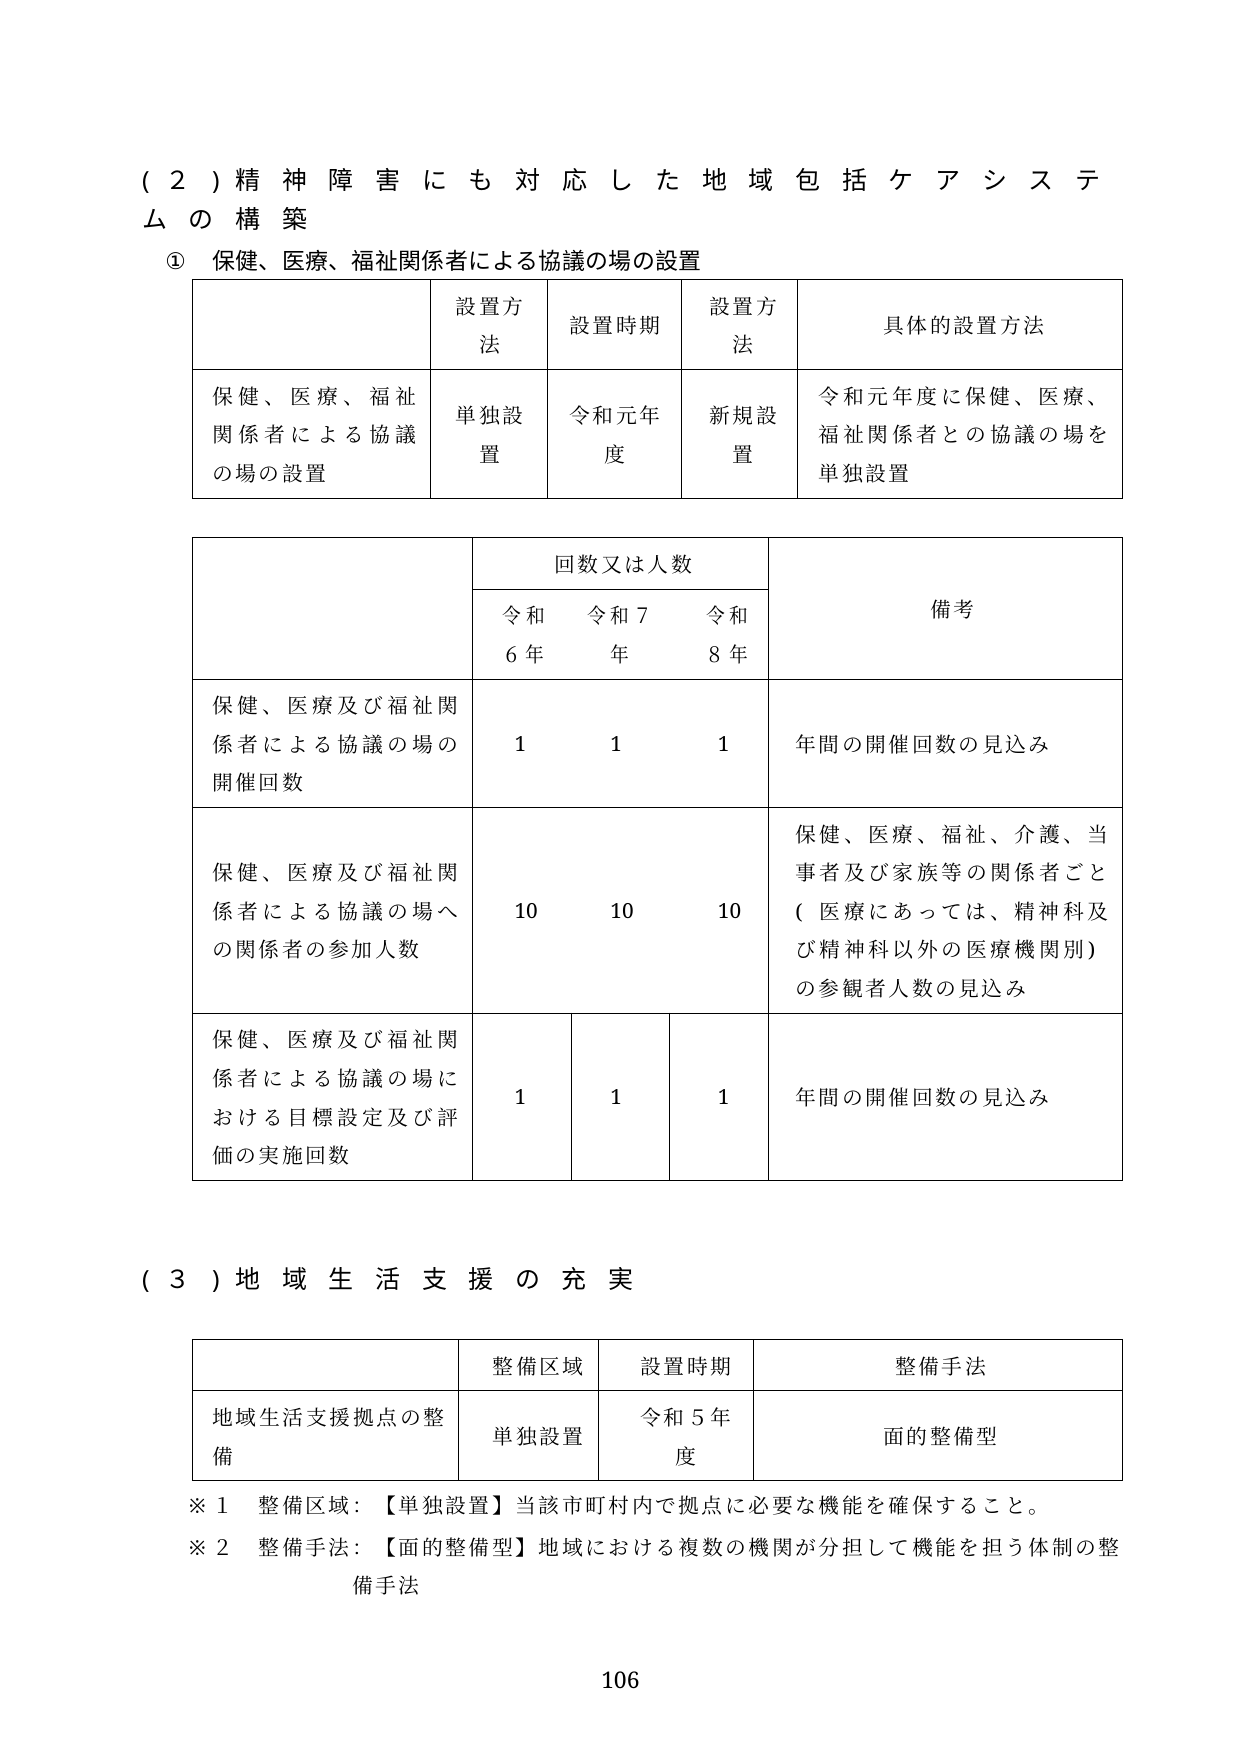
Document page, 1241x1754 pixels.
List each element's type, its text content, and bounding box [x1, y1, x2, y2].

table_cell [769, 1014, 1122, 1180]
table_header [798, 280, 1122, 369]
text (３)地域生活支援の充実 [142, 1258, 1122, 1296]
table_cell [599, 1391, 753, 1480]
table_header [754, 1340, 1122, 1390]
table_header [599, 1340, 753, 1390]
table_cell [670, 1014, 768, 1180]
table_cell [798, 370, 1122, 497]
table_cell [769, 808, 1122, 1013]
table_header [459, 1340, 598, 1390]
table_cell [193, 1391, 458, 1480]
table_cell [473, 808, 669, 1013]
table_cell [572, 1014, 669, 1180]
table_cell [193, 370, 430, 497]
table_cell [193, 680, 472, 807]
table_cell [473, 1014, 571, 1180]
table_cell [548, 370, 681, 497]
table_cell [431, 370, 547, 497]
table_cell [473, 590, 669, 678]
text ※２ 整備手法：【面的整備型】地域における複数の機関が分担して機能を担う体制の整備手法 [188, 1527, 1122, 1604]
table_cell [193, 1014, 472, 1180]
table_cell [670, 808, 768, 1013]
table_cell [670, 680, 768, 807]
text (２)精神障害にも対応した地域包括ケアシステムの構築 [142, 159, 1122, 237]
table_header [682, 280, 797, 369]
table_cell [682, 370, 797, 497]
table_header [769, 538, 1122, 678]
text ① 保健、医療、福祉関係者による協議の場の設置 [165, 240, 1122, 279]
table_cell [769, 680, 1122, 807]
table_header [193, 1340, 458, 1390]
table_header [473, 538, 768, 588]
text ※１ 整備区域：【単独設置】当該市町村内で拠点に必要な機能を確保すること。 [188, 1485, 1122, 1523]
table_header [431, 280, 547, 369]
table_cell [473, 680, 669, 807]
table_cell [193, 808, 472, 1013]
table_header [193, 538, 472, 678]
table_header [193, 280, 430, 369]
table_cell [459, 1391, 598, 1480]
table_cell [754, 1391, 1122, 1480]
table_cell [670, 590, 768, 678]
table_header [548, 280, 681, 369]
